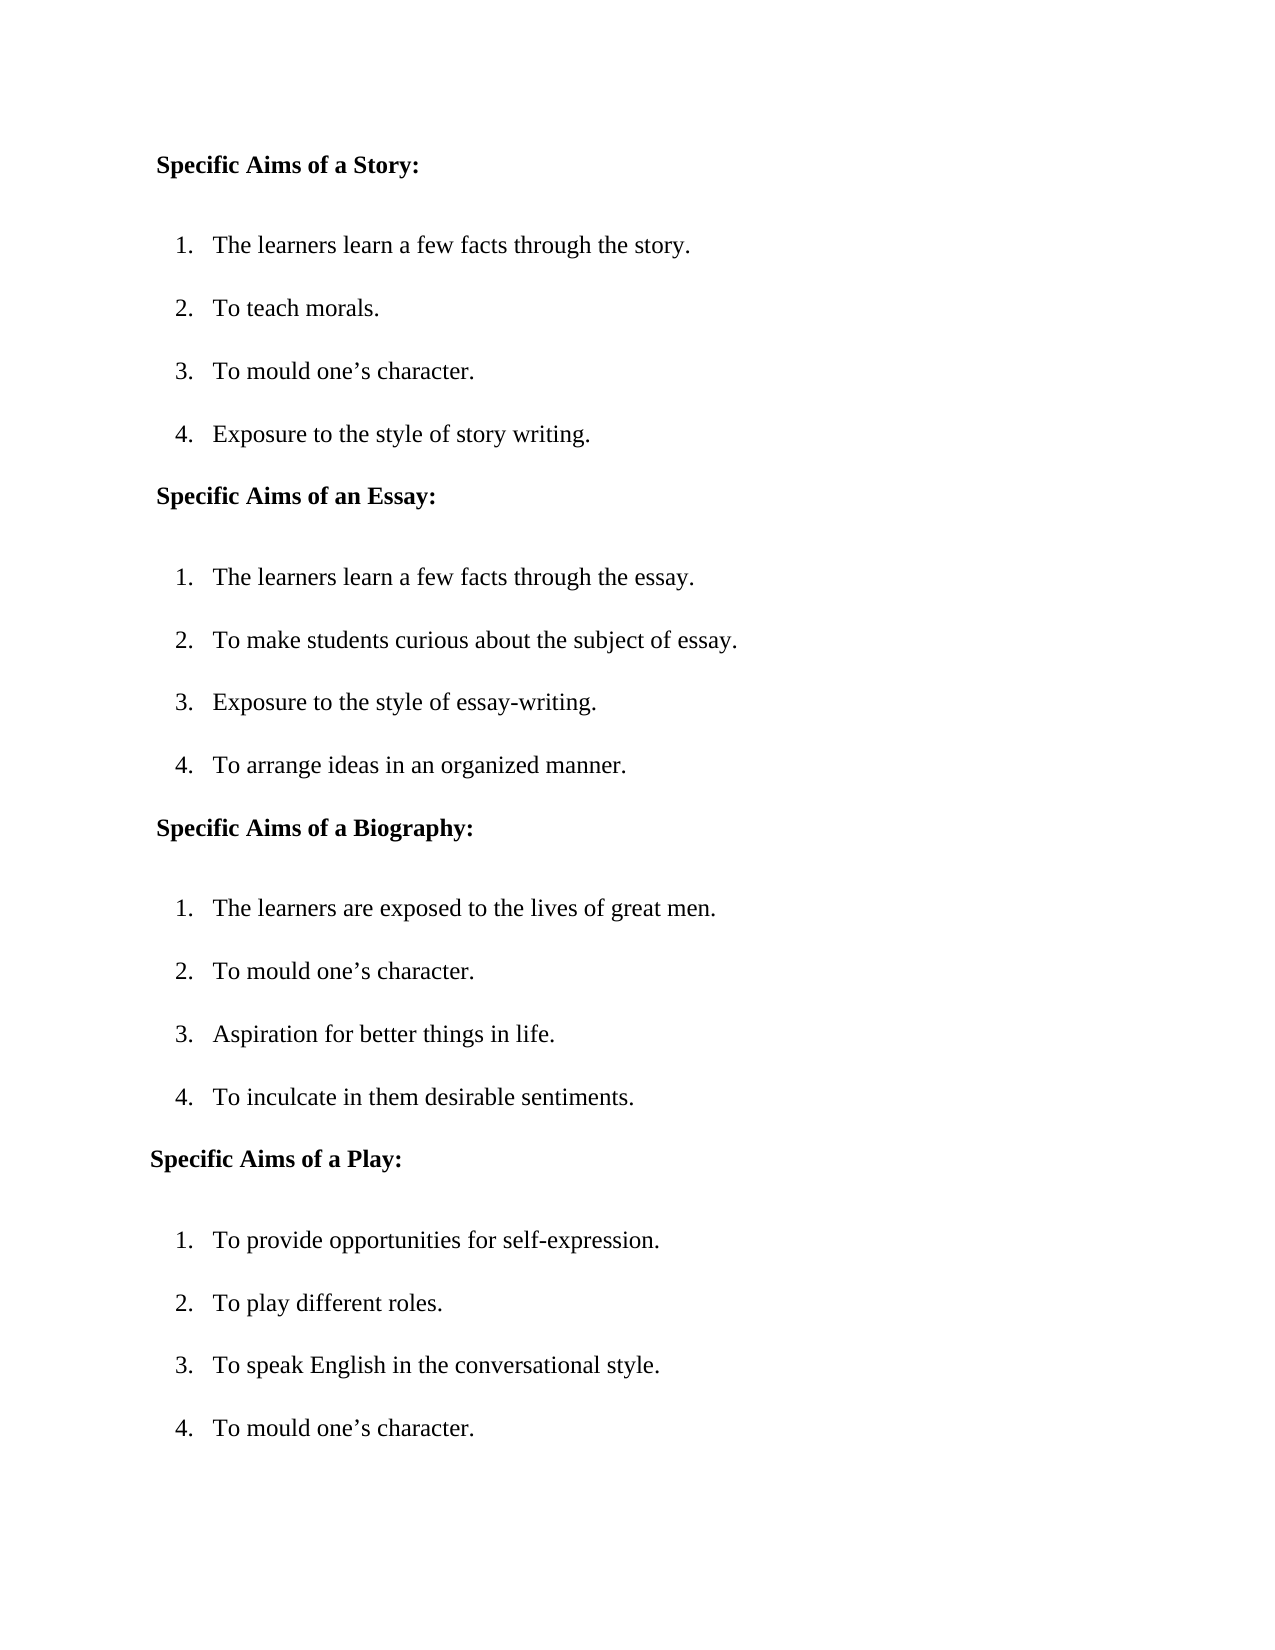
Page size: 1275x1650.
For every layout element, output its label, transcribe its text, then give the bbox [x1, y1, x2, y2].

list Aspiration for better things in life. [175, 1019, 1062, 1048]
list To speak English in the conversational style. [175, 1350, 1062, 1379]
list To teach morals. [175, 293, 1062, 322]
list To mould one’s character. [175, 356, 1062, 385]
list The learners are exposed to the lives of great men. [175, 893, 1062, 922]
list The learners learn a few facts through the essay. [175, 562, 1062, 591]
list To inculcate in them desirable sentiments. [175, 1082, 1062, 1110]
list To make students curious about the subject of essay. [175, 625, 1062, 653]
list To provide opportunities for self-expression. [175, 1225, 1062, 1254]
text Specific Aims of a Play: [150, 1144, 1125, 1173]
text Specific Aims of a Biography: [150, 813, 1125, 842]
list To arrange ideas in an organized manner. [175, 750, 1062, 779]
list To mould one’s character. [175, 1413, 1062, 1442]
list The learners learn a few facts through the story. [175, 231, 1062, 259]
text Specific Aims of an Essay: [150, 481, 1125, 510]
list Exposure to the style of essay-writing. [175, 687, 1062, 716]
list To mould one’s character. [175, 956, 1062, 985]
list To play different roles. [175, 1288, 1062, 1316]
text Specific Aims of a Story: [150, 150, 1125, 179]
list Exposure to the style of story writing. [175, 419, 1062, 447]
